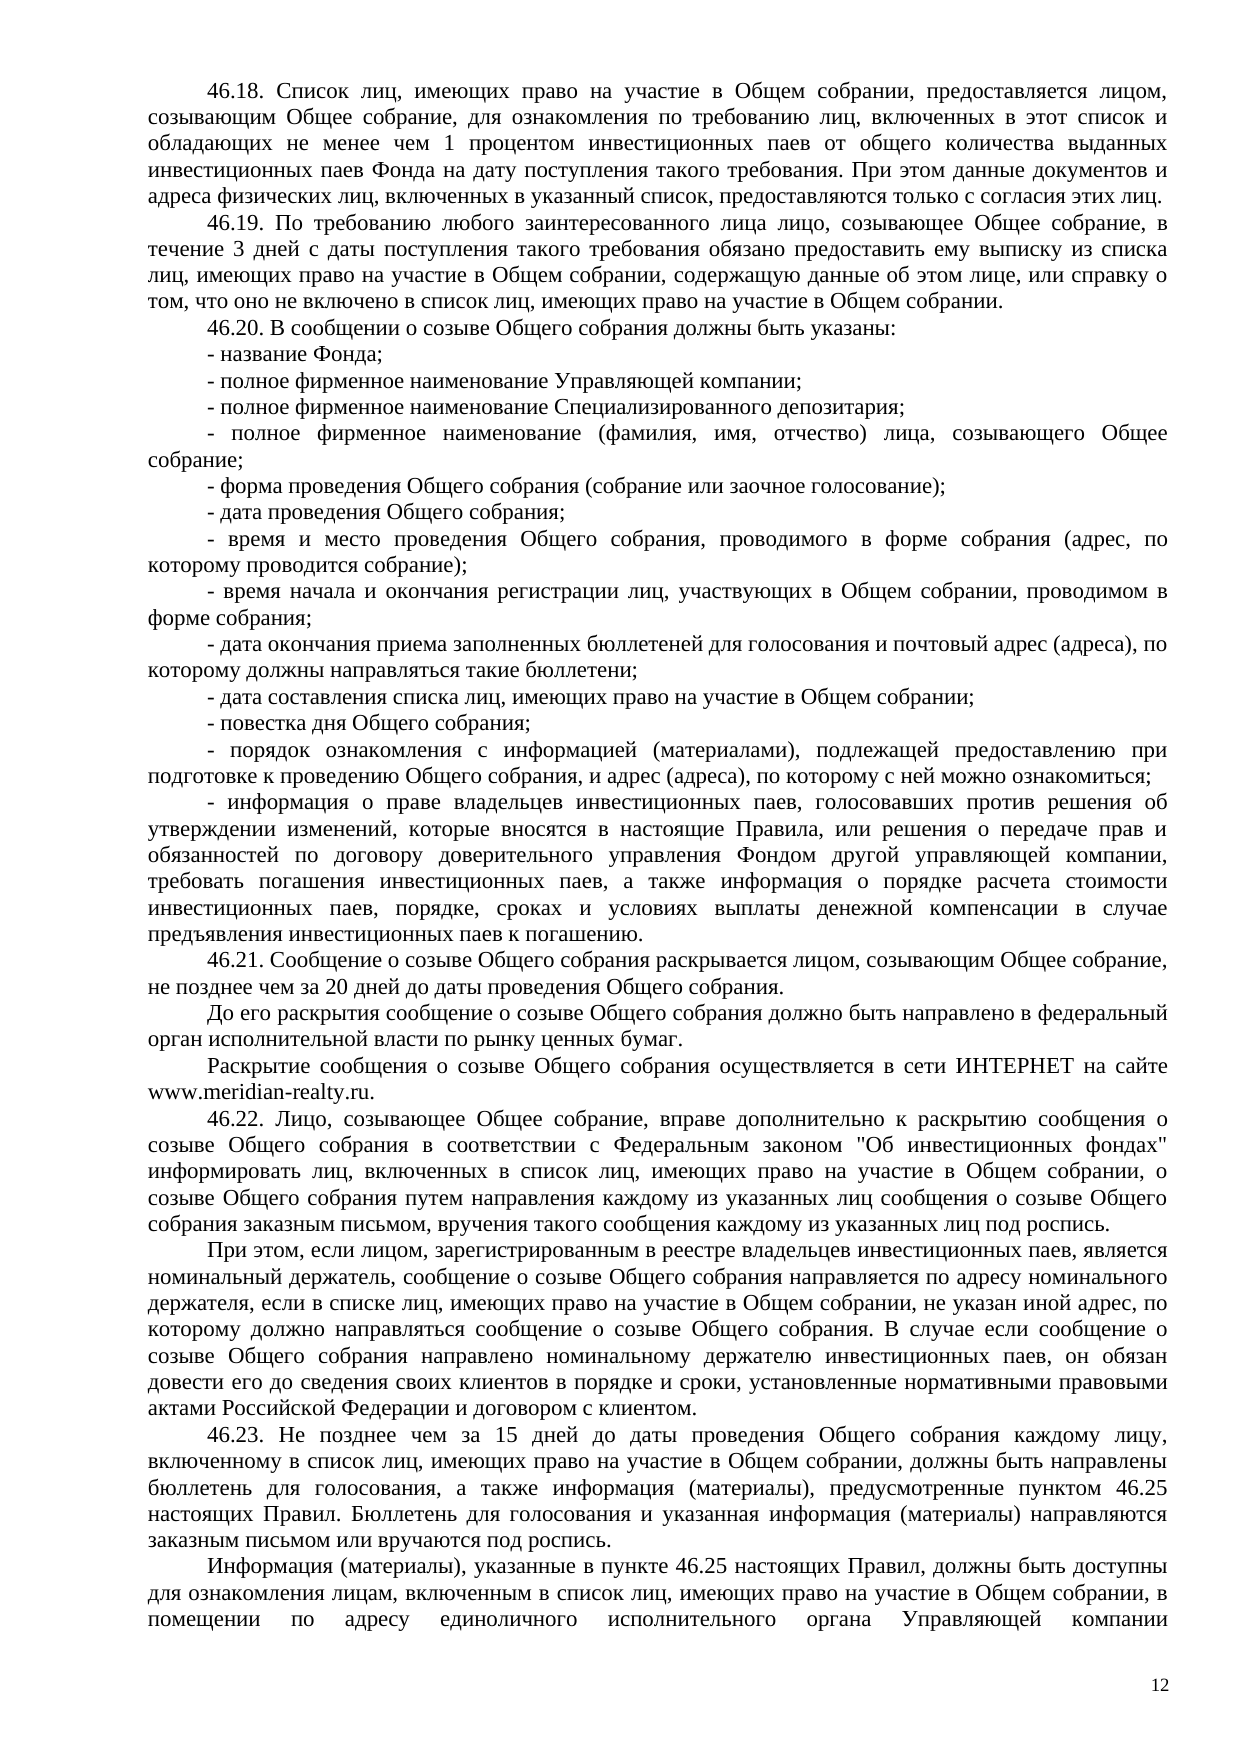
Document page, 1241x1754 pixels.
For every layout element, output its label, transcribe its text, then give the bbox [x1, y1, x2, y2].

text - дата составления списка лиц, имеющих право на участие в Общем собрании; [148, 683, 1169, 709]
text - информация о праве владельцев инвестиционных паев, голосовавших против решения об утверждении изменений, которые вносятся в настоящие Правила, или решения о передаче прав и обязанностей по договору доверительного управления Фондом другой управляющей компании, требовать погашения инвестиционных паев, а также информация о порядке расчета стоимости инвестиционных паев, порядке, сроках и условиях выплаты денежной компенсации в случае предъявления инвестиционных паев к погашению. [148, 788, 1169, 946]
text - название Фонда; [148, 340, 1169, 367]
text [148, 1553, 1169, 1632]
text 46.22. Лицо, созывающее Общее собрание, вправе дополнительно к раскрытию сообщения о созыве Общего собрания в соответствии с Федеральным законом "Об инвестиционных фондах" информировать лиц, включенных в список лиц, имеющих право на участие в Общем собрании, о созыве Общего собрания путем направления каждому из указанных лиц сообщения о созыве Общего собрания заказным письмом, вручения такого сообщения каждому из указанных лиц под роспись. [148, 1104, 1169, 1236]
text 46.18. Список лиц, имеющих право на участие в Общем собрании, предоставляется лицом, созывающим Общее собрание, для ознакомления по требованию лиц, включенных в этот список и обладающих не менее чем 1 процентом инвестиционных паев от общего количества выданных инвестиционных паев Фонда на дату поступления такого требования. При этом данные документов и адреса физических лиц, включенных в указанный список, предоставляются только с согласия этих лиц. [148, 77, 1169, 208]
text 46.23. Не позднее чем за 15 дней до даты проведения Общего собрания каждому лицу, включенному в список лиц, имеющих право на участие в Общем собрании, должны быть направлены бюллетень для голосования, а также информация (материалы), предусмотренные пунктом 46.25 настоящих Правил. Бюллетень для голосования и указанная информация (материалы) направляются заказным письмом или вручаются под роспись. [148, 1421, 1169, 1553]
text При этом, если лицом, зарегистрированным в реестре владельцев инвестиционных паев, является номинальный держатель, сообщение о созыве Общего собрания направляется по адресу номинального держателя, если в списке лиц, имеющих право на участие в Общем собрании, не указан иной адрес, по которому должно направляться сообщение о созыве Общего собрания. В случае если сообщение о созыве Общего собрания направлено номинальному держателю инвестиционных паев, он обязан довести его до сведения своих клиентов в порядке и сроки, установленные нормативными правовыми актами Российской Федерации и договором с клиентом. [148, 1236, 1169, 1421]
text - полное фирменное наименование (фамилия, имя, отчество) лица, созывающего Общее собрание; [148, 419, 1169, 472]
text - дата проведения Общего собрания; [148, 498, 1169, 525]
text Раскрытие сообщения о созыве Общего собрания осуществляется в сети ИНТЕРНЕТ на сайте www.meridian-realty.ru. [148, 1052, 1169, 1104]
text - порядок ознакомления с информацией (материалами), подлежащей предоставлению при подготовке к проведению Общего собрания, и адрес (адреса), по которому с ней можно ознакомиться; [148, 736, 1169, 788]
text - форма проведения Общего собрания (собрание или заочное голосование); [148, 472, 1169, 498]
text - полное фирменное наименование Управляющей компании; [148, 367, 1169, 393]
text 46.19. По требованию любого заинтересованного лица лицо, созывающее Общее собрание, в течение 3 дней с даты поступления такого требования обязано предоставить ему выписку из списка лиц, имеющих право на участие в Общем собрании, содержащую данные об этом лице, или справку о том, что оно не включено в список лиц, имеющих право на участие в Общем собрании. [148, 208, 1169, 314]
text - полное фирменное наименование Специализированного депозитария; [148, 393, 1169, 419]
text До его раскрытия сообщение о созыве Общего собрания должно быть направлено в федеральный орган исполнительной власти по рынку ценных бумаг. [148, 999, 1169, 1052]
text - время и место проведения Общего собрания, проводимого в форме собрания (адрес, по которому проводится собрание); [148, 525, 1169, 577]
text 46.21. Сообщение о созыве Общего собрания раскрывается лицом, созывающим Общее собрание, не позднее чем за 20 дней до даты проведения Общего собрания. [148, 946, 1169, 999]
text - повестка дня Общего собрания; [148, 709, 1169, 736]
text - дата окончания приема заполненных бюллетеней для голосования и почтовый адрес (адреса), по которому должны направляться такие бюллетени; [148, 630, 1169, 683]
text - время начала и окончания регистрации лиц, участвующих в Общем собрании, проводимом в форме собрания; [148, 577, 1169, 630]
text 46.20. В сообщении о созыве Общего собрания должны быть указаны: [148, 314, 1169, 340]
